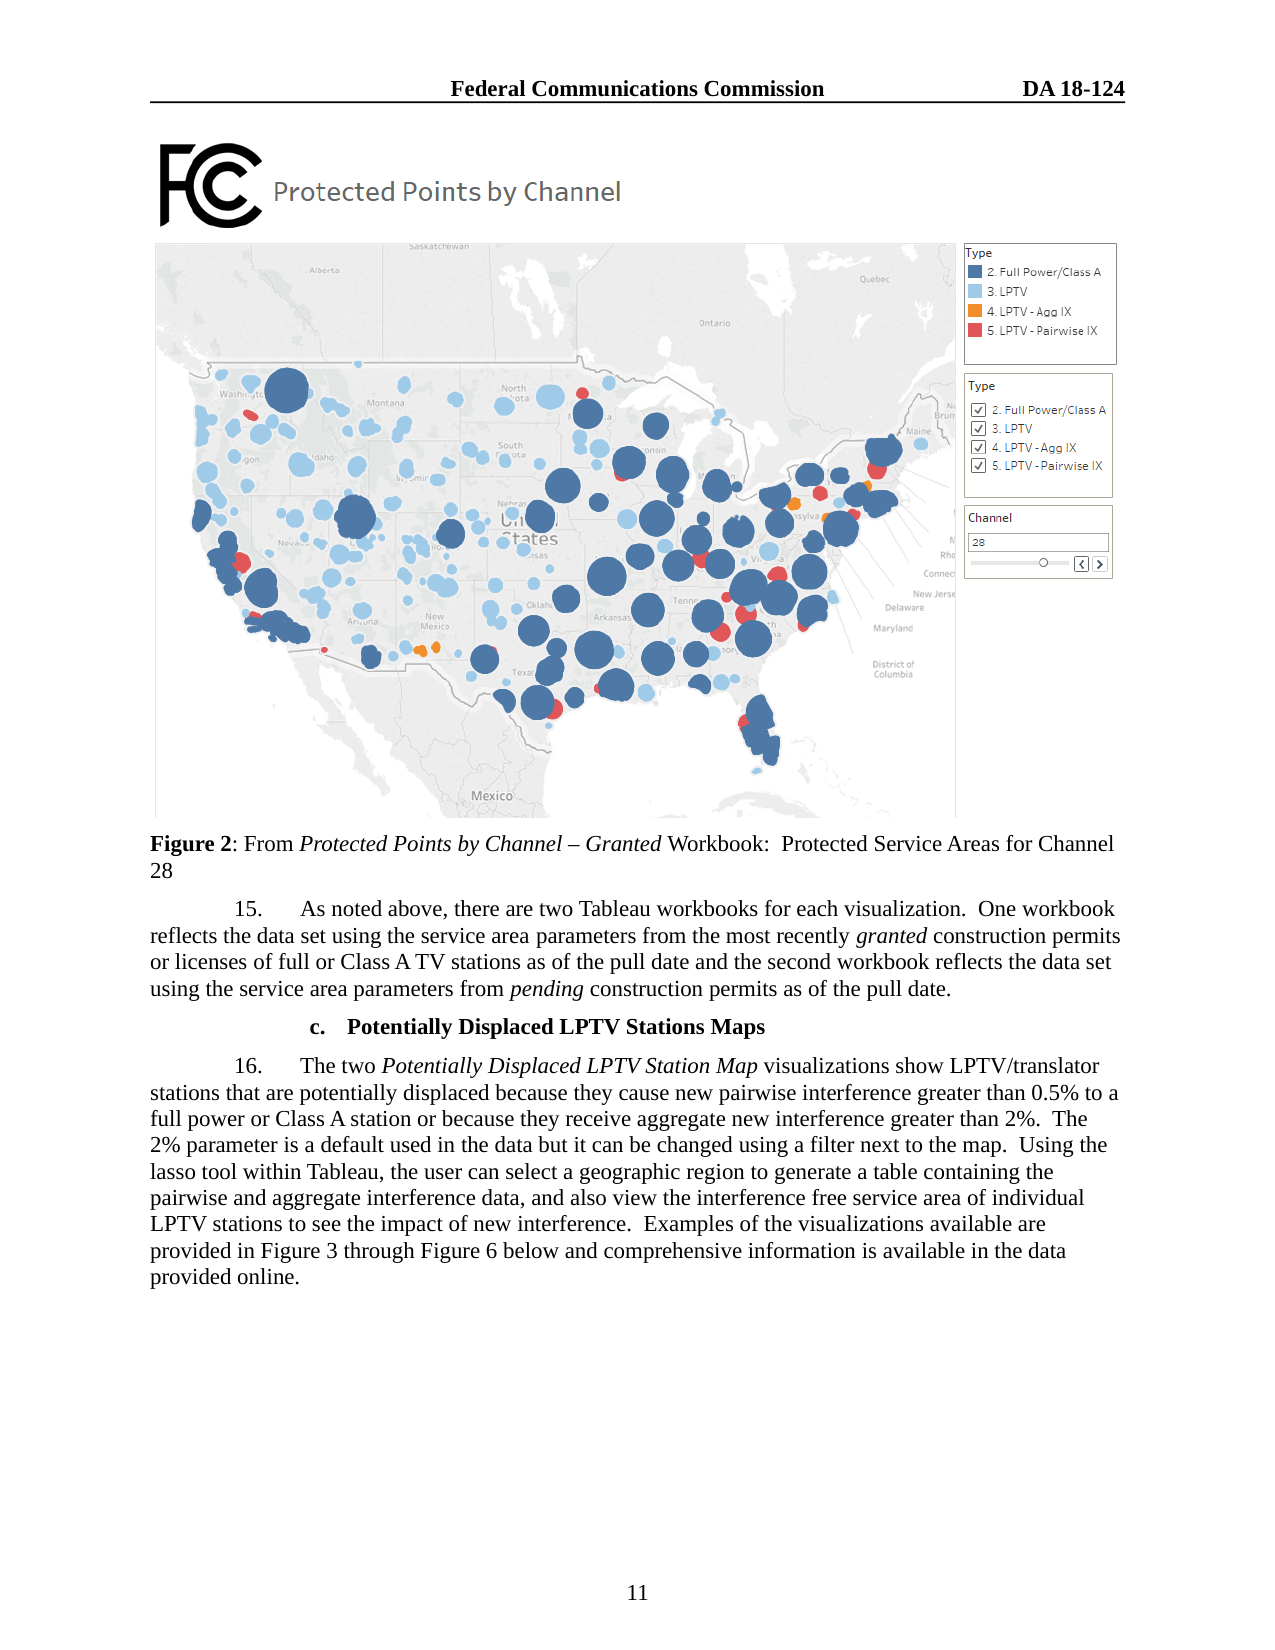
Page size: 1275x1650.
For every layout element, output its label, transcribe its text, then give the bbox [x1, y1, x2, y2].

list The two Potentially Displaced LPTV Station Map visualizations show LPTV/translator stations that are potentially displaced because they cause new pairwise interference greater than 0.5% to a full power or Class A station or because they receive aggregate new interference greater than 2%. The 2% parameter is a default used in the data but it can be changed using a filter next to the map. Using the lasso tool within Tableau, the user can select a geographic region to generate a table containing the pairwise and aggregate interference data, and also view the interference free service area of individual LPTV stations to see the impact of new interference. Examples of the visualizations available are provided in Figure 3 through Figure 6 below and comprehensive information is available in the data provided online. [150, 1052, 1125, 1316]
text Figure 2: From Protected Points by Channel – Granted Workbook: Protected Service Areas for Channel 28 [150, 830, 1125, 883]
list As noted above, there are two Tableau workbooks for each visualization. One workbook reflects the data set using the service area parameters from the most recently granted construction permits or licenses of full or Class A TV stations as of the pull date and the second workbook reflects the data set using the service area parameters from pending construction permits as of the pull date. [150, 896, 1125, 1001]
subtitle Potentially Displaced LPTV Stations Maps [309, 1013, 1125, 1040]
picture [150, 135, 1124, 818]
